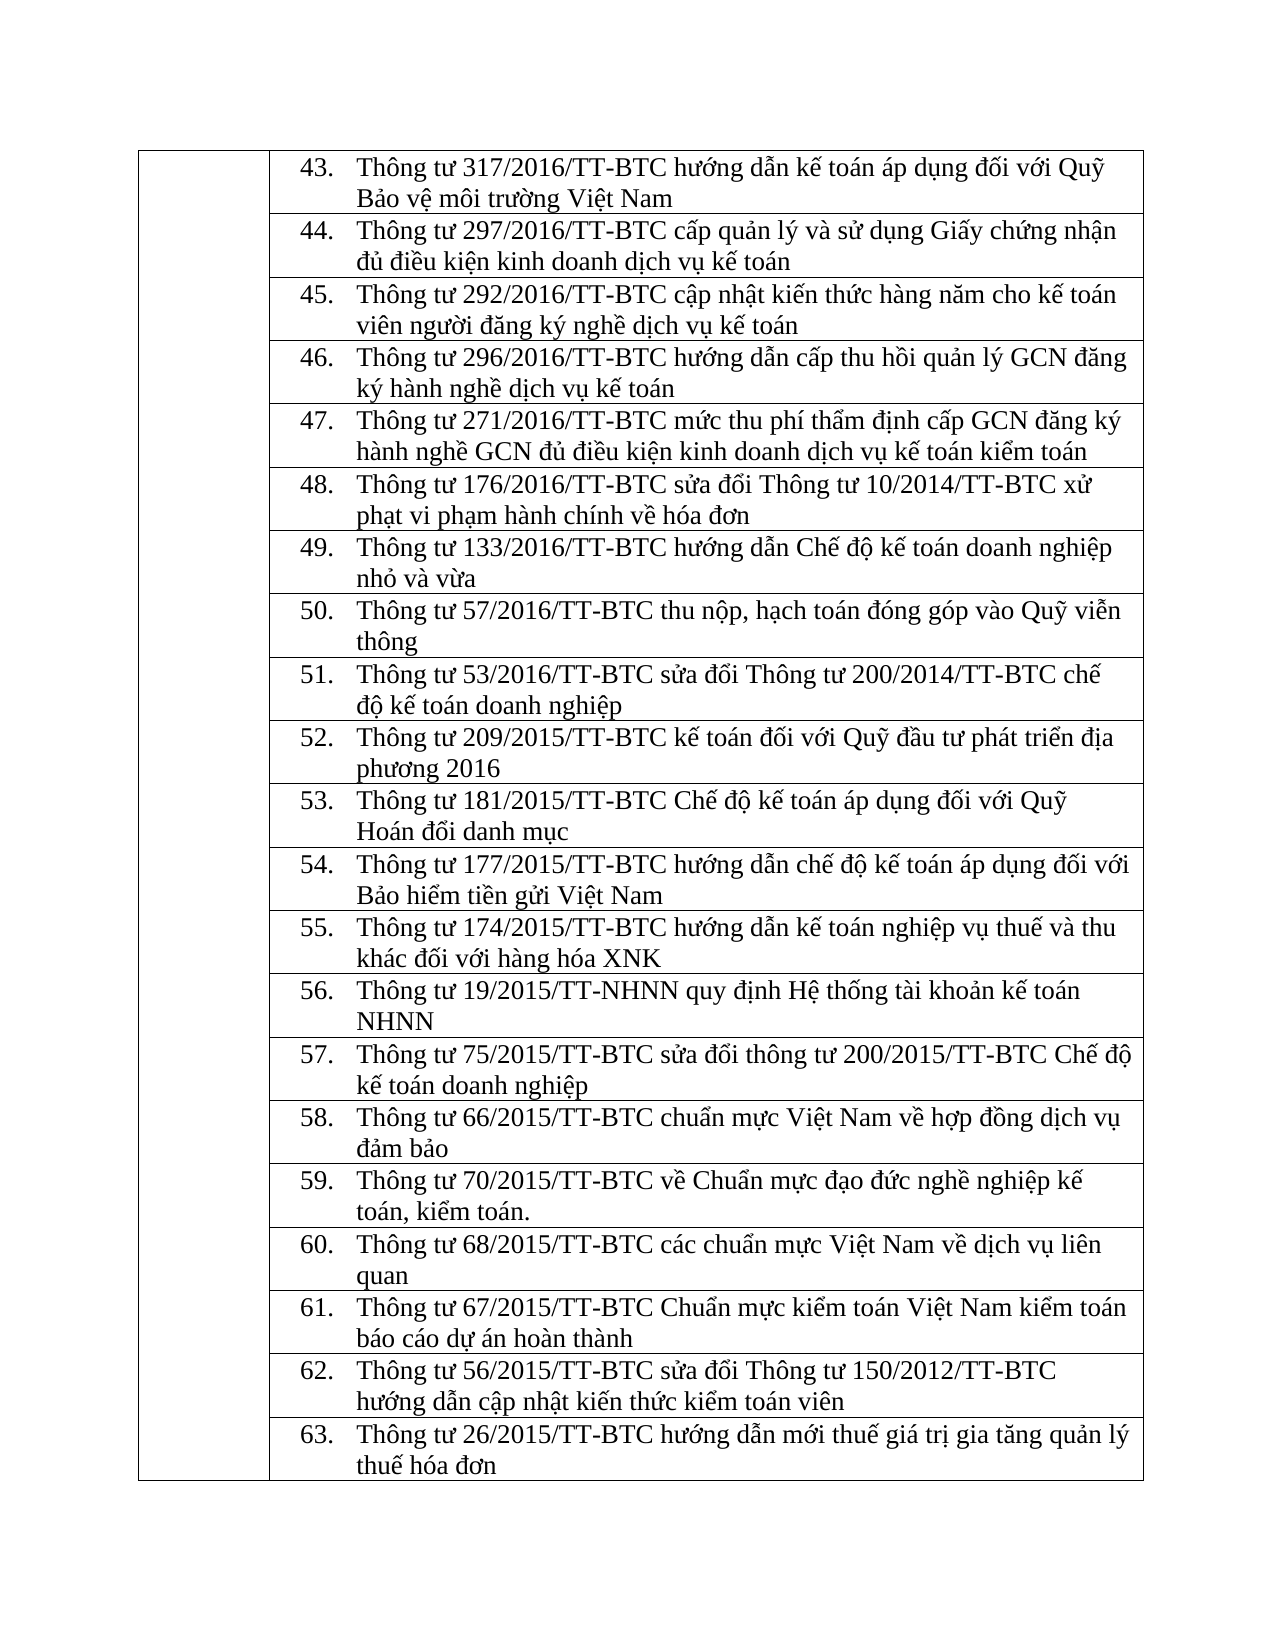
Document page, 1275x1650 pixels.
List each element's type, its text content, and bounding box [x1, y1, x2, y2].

table_cell Thông tư 66/2015/TT-BTC chuẩn mực Việt Nam về hợp đồng dịch vụ đảm bảo [270, 1101, 1143, 1163]
table_cell Thông tư 209/2015/TT-BTC kế toán đối với Quỹ đầu tư phát triển địa phương 2016 [270, 721, 1143, 783]
table_cell Thông tư 292/2016/TT-BTC cập nhật kiến thức hàng năm cho kế toán viên người đăng ký nghề dịch vụ kế toán [270, 278, 1143, 340]
table_cell Thông tư 271/2016/TT-BTC mức thu phí thẩm định cấp GCN đăng ký hành nghề GCN đủ điều kiện kinh doanh dịch vụ kế toán kiểm toán [270, 404, 1143, 467]
table_cell Thông tư 56/2015/TT-BTC sửa đổi Thông tư 150/2012/TT-BTC hướng dẫn cập nhật kiến thức kiểm toán viên [270, 1354, 1143, 1417]
table_cell Thông tư 296/2016/TT-BTC hướng dẫn cấp thu hồi quản lý GCN đăng ký hành nghề dịch vụ kế toán [270, 341, 1143, 403]
table_cell Thông tư 26/2015/TT-BTC hướng dẫn mới thuế giá trị gia tăng quản lý thuế hóa đơn [270, 1418, 1143, 1480]
table_cell Thông tư 53/2016/TT-BTC sửa đổi Thông tư 200/2014/TT-BTC chế độ kế toán doanh nghiệp [270, 658, 1143, 720]
table_cell Thông tư 181/2015/TT-BTC Chế độ kế toán áp dụng đối với Quỹ Hoán đổi danh mục [270, 784, 1143, 847]
table_cell Thông tư 133/2016/TT-BTC hướng dẫn Chế độ kế toán doanh nghiệp nhỏ và vừa [270, 531, 1143, 593]
table_cell Thông tư 68/2015/TT-BTC các chuẩn mực Việt Nam về dịch vụ liên quan [270, 1228, 1143, 1290]
table_cell Thông tư 70/2015/TT-BTC về Chuẩn mực đạo đức nghề nghiệp kế toán, kiểm toán. [270, 1164, 1143, 1227]
table_cell Thông tư 75/2015/TT-BTC sửa đổi thông tư 200/2015/TT-BTC Chế độ kế toán doanh nghiệp [270, 1038, 1143, 1100]
table_cell Thông tư 57/2016/TT-BTC thu nộp, hạch toán đóng góp vào Quỹ viễn thông [270, 594, 1143, 657]
table_cell Thông tư 176/2016/TT-BTC sửa đổi Thông tư 10/2014/TT-BTC xử phạt vi phạm hành chính về hóa đơn [270, 468, 1143, 530]
table_cell Thông tư 297/2016/TT-BTC cấp quản lý và sử dụng Giấy chứng nhận đủ điều kiện kinh doanh dịch vụ kế toán [270, 214, 1143, 277]
table_cell Thông tư 317/2016/TT-BTC hướng dẫn kế toán áp dụng đối với Quỹ Bảo vệ môi trường Việt Nam [270, 151, 1143, 213]
table_cell Thông tư 177/2015/TT-BTC hướng dẫn chế độ kế toán áp dụng đối với Bảo hiểm tiền gửi Việt Nam [270, 848, 1143, 910]
table_cell Thông tư 174/2015/TT-BTC hướng dẫn kế toán nghiệp vụ thuế và thu khác đối với hàng hóa XNK [270, 911, 1143, 973]
table_cell Thông tư 67/2015/TT-BTC Chuẩn mực kiểm toán Việt Nam kiểm toán báo cáo dự án hoàn thành [270, 1291, 1143, 1353]
table_cell Thông tư 19/2015/TT-NHNN quy định Hệ thống tài khoản kế toán NHNN [270, 974, 1143, 1037]
